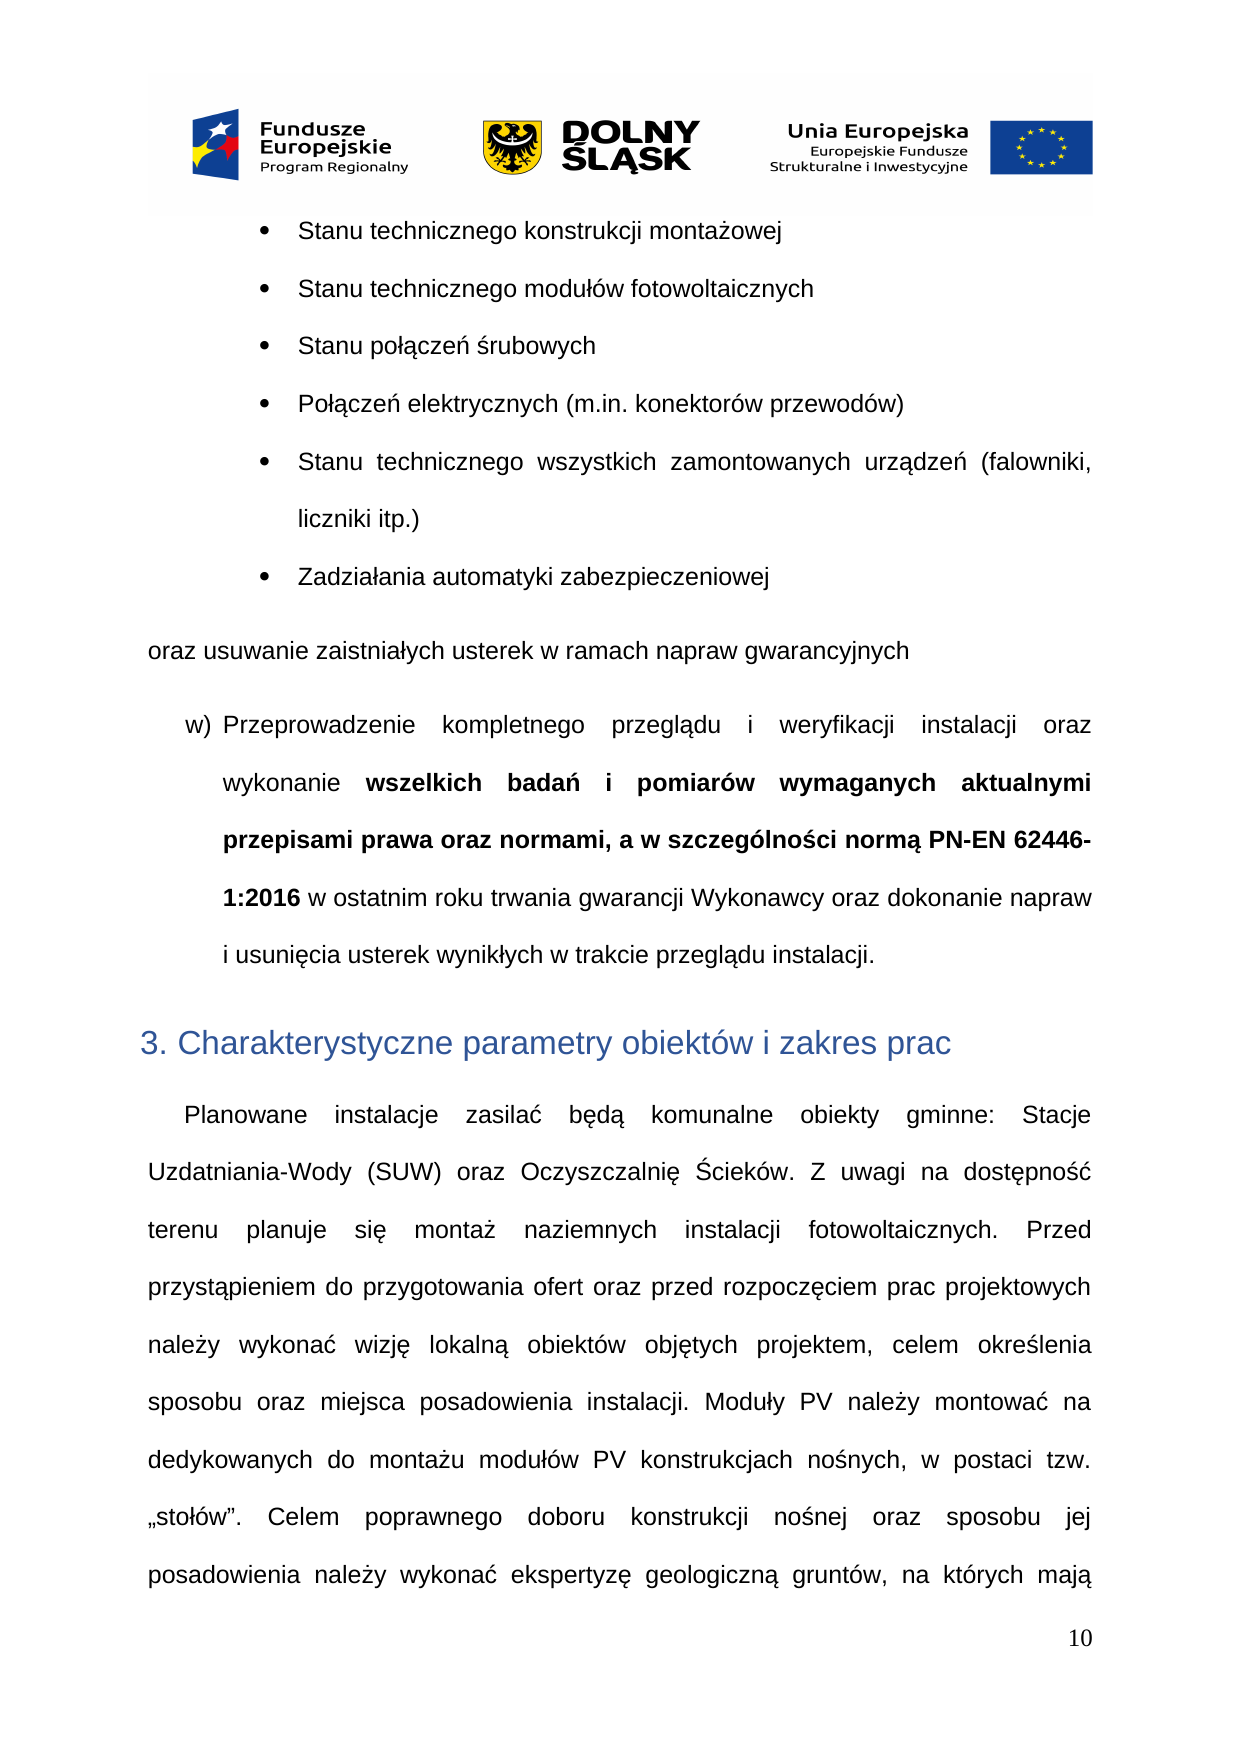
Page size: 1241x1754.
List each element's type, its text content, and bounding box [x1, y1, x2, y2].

picture [147, 73, 1093, 216]
list Przeprowadzenie kompletnego przeglądu i weryfikacji instalacji oraz wykonanie wszelkich badań i pomiarów wymaganych aktualnymi przepisami prawa oraz normami, a w szczególności normą PN-EN 62446-1:2016 w ostatnim roku trwania gwarancji Wykonawcy oraz dokonanie napraw i usunięcia usterek wynikłych w trakcie przeglądu instalacji. [185, 710, 1093, 969]
list Stanu technicznego konstrukcji montażowej [260, 216, 1093, 245]
subtitle Charakterystyczne parametry obiektów i zakres prac [140, 1023, 1093, 1061]
list Stanu technicznego modułów fotowoltaicznych [260, 274, 1093, 302]
list Stanu połączeń śrubowych [260, 331, 1093, 360]
list Stanu technicznego wszystkich zamontowanych urządzeń (falowniki, liczniki itp.) [260, 447, 1093, 533]
list Zadziałania automatyki zabezpieczeniowej [260, 562, 1093, 591]
list Połączeń elektrycznych (m.in. konektorów przewodów) [260, 389, 1093, 418]
text oraz usuwanie zaistniałych usterek w ramach napraw gwarancyjnych [148, 636, 1093, 665]
